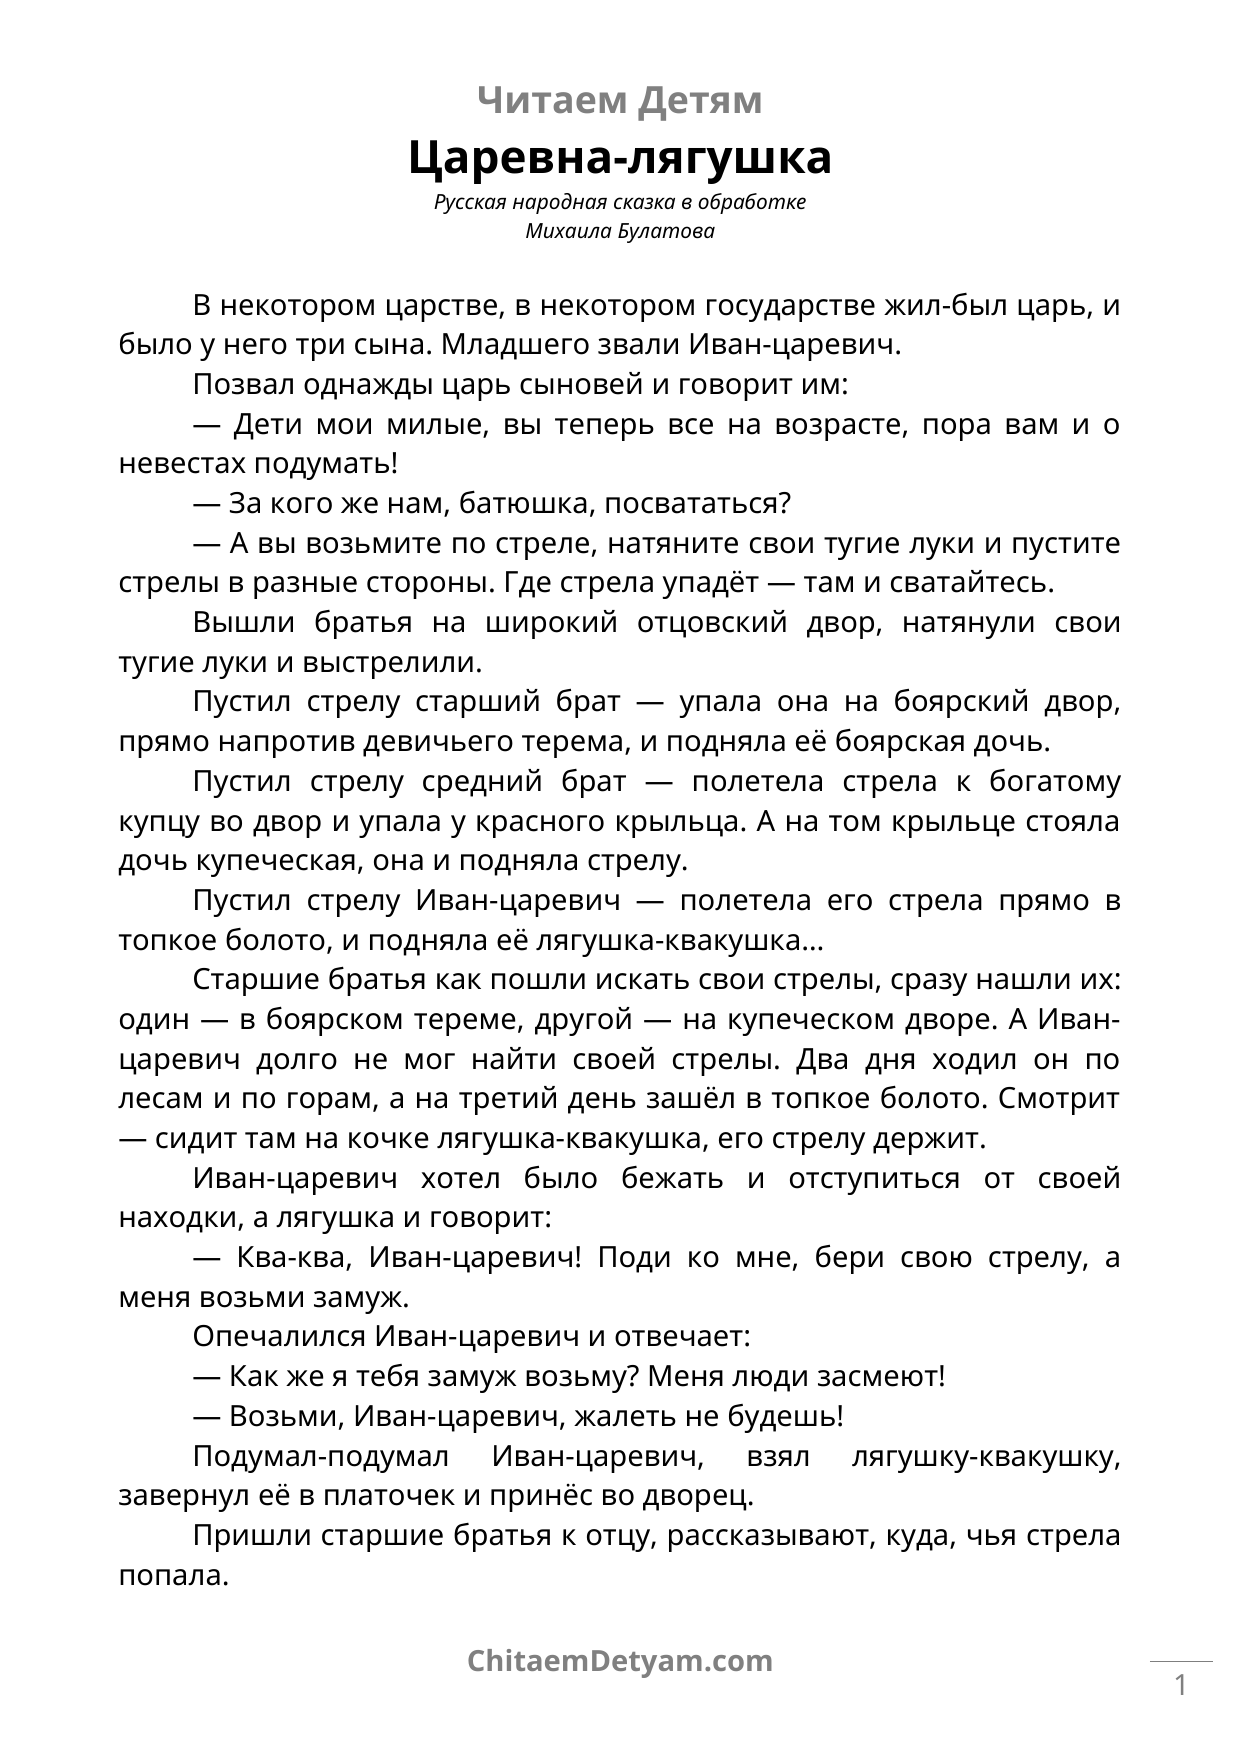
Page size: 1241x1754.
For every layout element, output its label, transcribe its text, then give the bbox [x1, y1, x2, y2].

text — Дети мои милые, вы теперь все на возрасте, пора вам и о невестах подумать! [118, 403, 1122, 482]
text Старшие братья как пошли искать свои стрелы, сразу нашли их: один — в боярском тереме, другой — на купеческом дворе. А Иван-царевич долго не мог найти своей стрелы. Два дня ходил он по лесам и по горам, а на третий день зашёл в топкое болото. Смотрит — сидит там на кочке лягушка-квакушка, его стрелу держит. [118, 958, 1122, 1157]
text Подумал-подумал Иван-царевич, взял лягушку-квакушку, завернул её в платочек и принёс во дворец. [118, 1435, 1122, 1514]
text — Как же я тебя замуж возьму? Меня люди засмеют! [118, 1355, 1122, 1395]
text Пустил стрелу старший брат — упала она на боярский двор, прямо напротив девичьего терема, и подняла её боярская дочь. [118, 681, 1122, 760]
text Опечалился Иван-царевич и отвечает: [118, 1316, 1122, 1355]
text Царевна-лягушка Русская народная сказка в обработке Михаила Булатова [118, 125, 1122, 244]
text — Возьми, Иван-царевич, жалеть не будешь! [118, 1395, 1122, 1435]
text Пустил стрелу Иван-царевич — полетела его стрела прямо в топкое болото, и подняла её лягушка-квакушка… [118, 879, 1122, 958]
text — Ква-ква, Иван-царевич! Поди ко мне, бери свою стрелу, а меня возьми замуж. [118, 1236, 1122, 1316]
text — А вы возьмите по стреле, натяните свои тугие луки и пустите стрелы в разные стороны. Где стрела упадёт — там и сватайтесь. [118, 522, 1122, 601]
text В некотором царстве, в некотором государстве жил-был царь, и было у него три сына. Младшего звали Иван-царевич. [118, 284, 1122, 363]
text — За кого же нам, батюшка, посвататься? [118, 482, 1122, 522]
text Вышли братья на широкий отцовский двор, натянули свои тугие луки и выстрелили. [118, 601, 1122, 681]
text Иван-царевич хотел было бежать и отступиться от своей находки, а лягушка и говорит: [118, 1157, 1122, 1236]
text Пустил стрелу средний брат — полетела стрела к богатому купцу во двор и упала у красного крыльца. А на том крыльце стояла дочь купеческая, она и подняла стрелу. [118, 760, 1122, 879]
text Позвал однажды царь сыновей и говорит им: [118, 363, 1122, 403]
text Пришли старшие братья к отцу, рассказывают, куда, чья стрела попала. [118, 1514, 1122, 1593]
